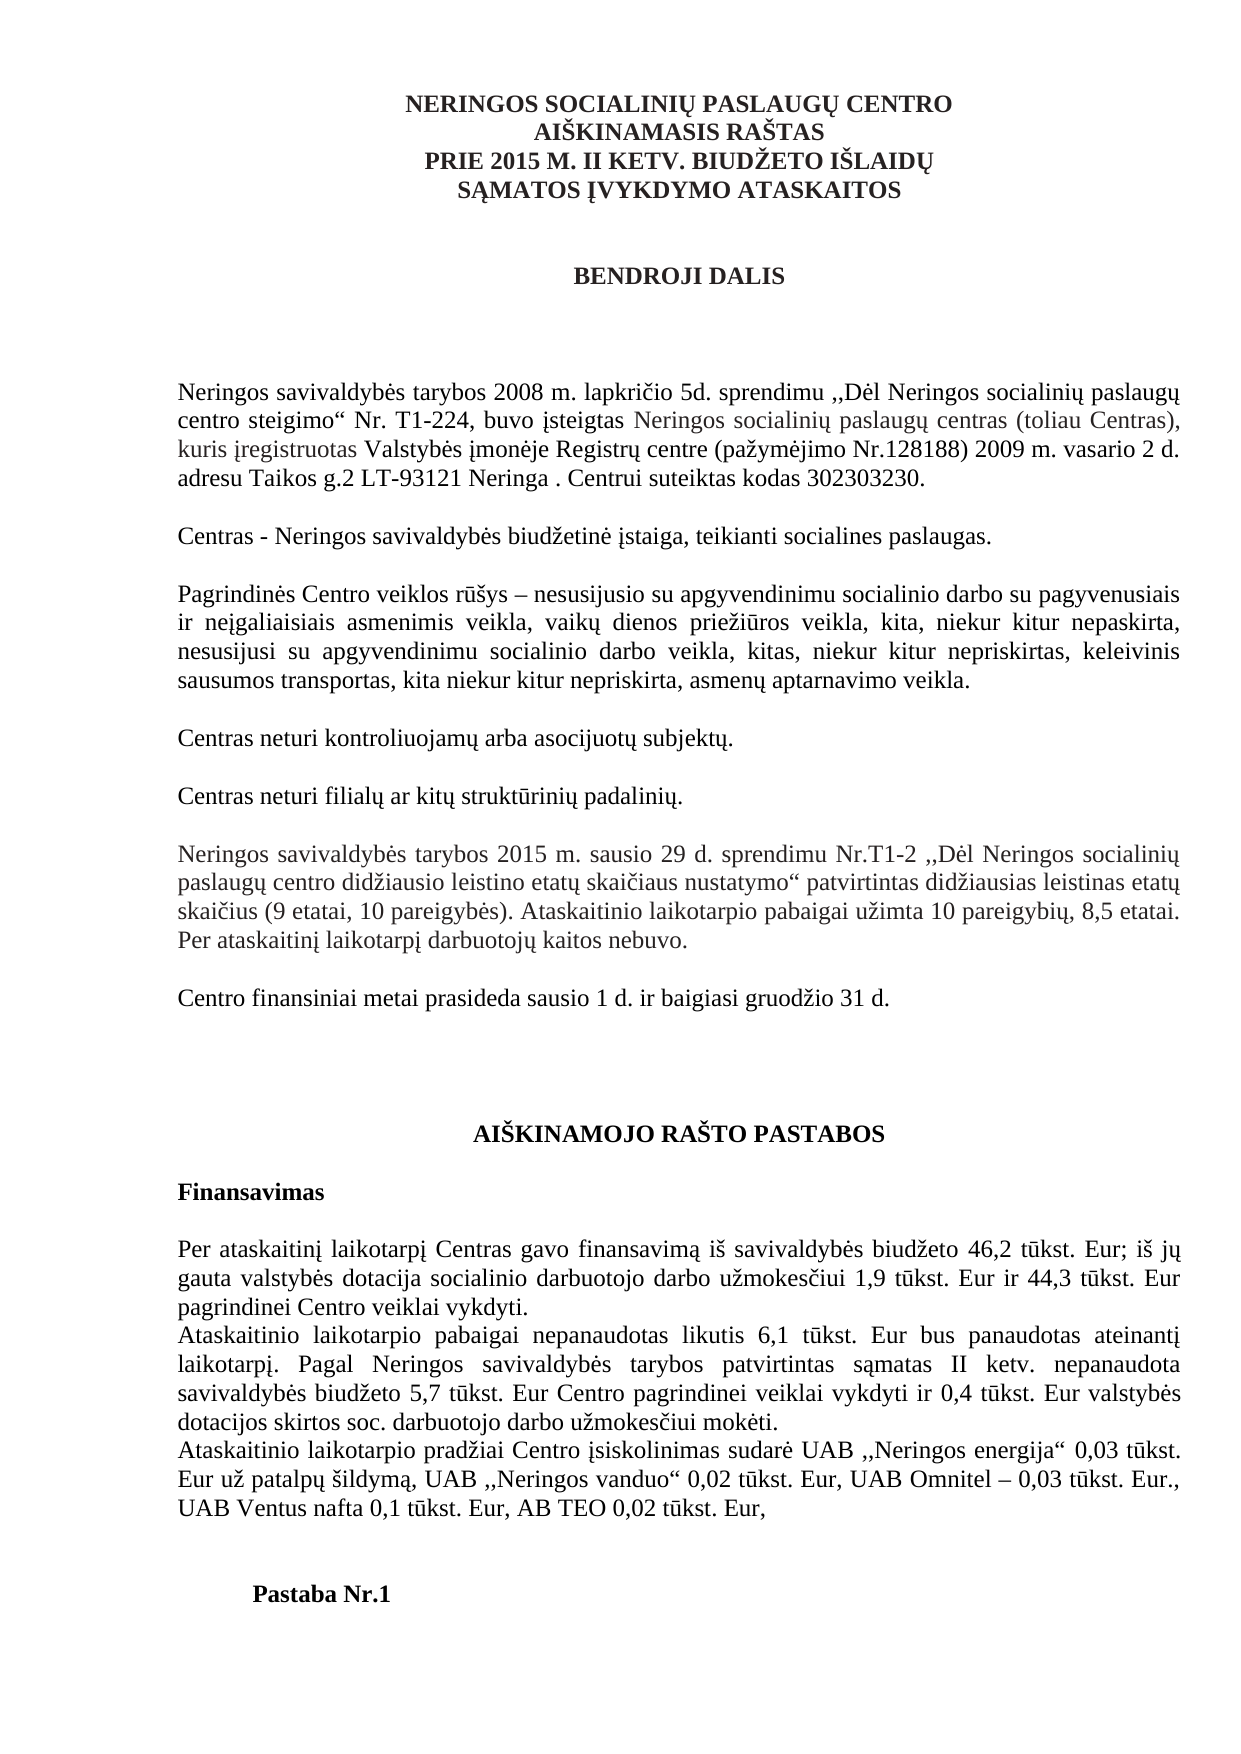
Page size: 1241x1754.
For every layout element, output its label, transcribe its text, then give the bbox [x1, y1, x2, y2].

text Finansavimas [177, 1177, 1181, 1206]
text Per ataskaitinį laikotarpį Centras gavo finansavimą iš savivaldybės biudžeto 46,2 tūkst. Eur; iš jų gauta valstybės dotacija socialinio darbuotojo darbo užmokesčiui 1,9 tūkst. Eur ir 44,3 tūkst. Eur pagrindinei Centro veiklai vykdyti. [177, 1234, 1181, 1321]
text PRIE 2015 M. II KETV. BIUDŽETO IŠLAIDŲ [177, 146, 1181, 175]
text Centro finansiniai metai prasideda sausio 1 d. ir baigiasi gruodžio 31 d. [177, 983, 1181, 1012]
text Centras neturi kontroliuojamų arba asocijuotų subjektų. [177, 723, 1181, 752]
text Neringos savivaldybės tarybos 2015 m. sausio 29 d. sprendimu Nr.T1-2 ,,Dėl Neringos socialinių paslaugų centro didžiausio leistino etatų skaičiaus nustatymo“ patvirtintas didžiausias leistinas etatų skaičius (9 etatai, 10 pareigybės). Ataskaitinio laikotarpio pabaigai užimta 10 pareigybių, 8,5 etatai. Per ataskaitinį laikotarpį darbuotojų kaitos nebuvo. [177, 839, 1181, 954]
text Pastaba Nr.1 [252, 1579, 1181, 1608]
text BENDROJI DALIS [177, 261, 1181, 290]
text Centras neturi filialų ar kitų struktūrinių padalinių. [177, 781, 1181, 809]
text Neringos savivaldybės tarybos 2008 m. lapkričio 5d. sprendimu ,,Dėl Neringos socialinių paslaugų centro steigimo“ Nr. T1-224, buvo įsteigtas Neringos socialinių paslaugų centras (toliau Centras), kuris įregistruotas Valstybės įmonėje Registrų centre (pažymėjimo Nr.128188) 2009 m. vasario 2 d. adresu Taikos g.2 LT-93121 Neringa . Centrui suteiktas kodas 302303230. [177, 377, 1181, 492]
text Ataskaitinio laikotarpio pradžiai Centro įsiskolinimas sudarė UAB ,,Neringos energija“ 0,03 tūkst. Eur už patalpų šildymą, UAB ,,Neringos vanduo“ 0,02 tūkst. Eur, UAB Omnitel – 0,03 tūkst. Eur., UAB Ventus nafta 0,1 tūkst. Eur, AB TEO 0,02 tūkst. Eur, [177, 1436, 1181, 1522]
text Ataskaitinio laikotarpio pabaigai nepanaudotas likutis 6,1 tūkst. Eur bus panaudotas ateinantį laikotarpį. Pagal Neringos savivaldybės tarybos patvirtintas sąmatas II ketv. nepanaudota savivaldybės biudžeto 5,7 tūkst. Eur Centro pagrindinei veiklai vykdyti ir 0,4 tūkst. Eur valstybės dotacijos skirtos soc. darbuotojo darbo užmokesčiui mokėti. [177, 1321, 1181, 1436]
text NERINGOS SOCIALINIŲ PASLAUGŲ CENTRO [177, 89, 1181, 117]
text AIŠKINAMOJO RAŠTO PASTABOS [177, 1119, 1181, 1148]
text SĄMATOS ĮVYKDYMO ATASKAITOS [177, 175, 1181, 204]
text AIŠKINAMASIS RAŠTAS [177, 117, 1181, 146]
text Centras - Neringos savivaldybės biudžetinė įstaiga, teikianti socialines paslaugas. [177, 521, 1181, 549]
text Pagrindinės Centro veiklos rūšys – nesusijusio su apgyvendinimu socialinio darbo su pagyvenusiais ir neįgaliaisiais asmenimis veikla, vaikų dienos priežiūros veikla, kita, niekur kitur nepaskirta, nesusijusi su apgyvendinimu socialinio darbo veikla, kitas, niekur kitur nepriskirtas, keleivinis sausumos transportas, kita niekur kitur nepriskirta, asmenų aptarnavimo veikla. [177, 579, 1181, 694]
